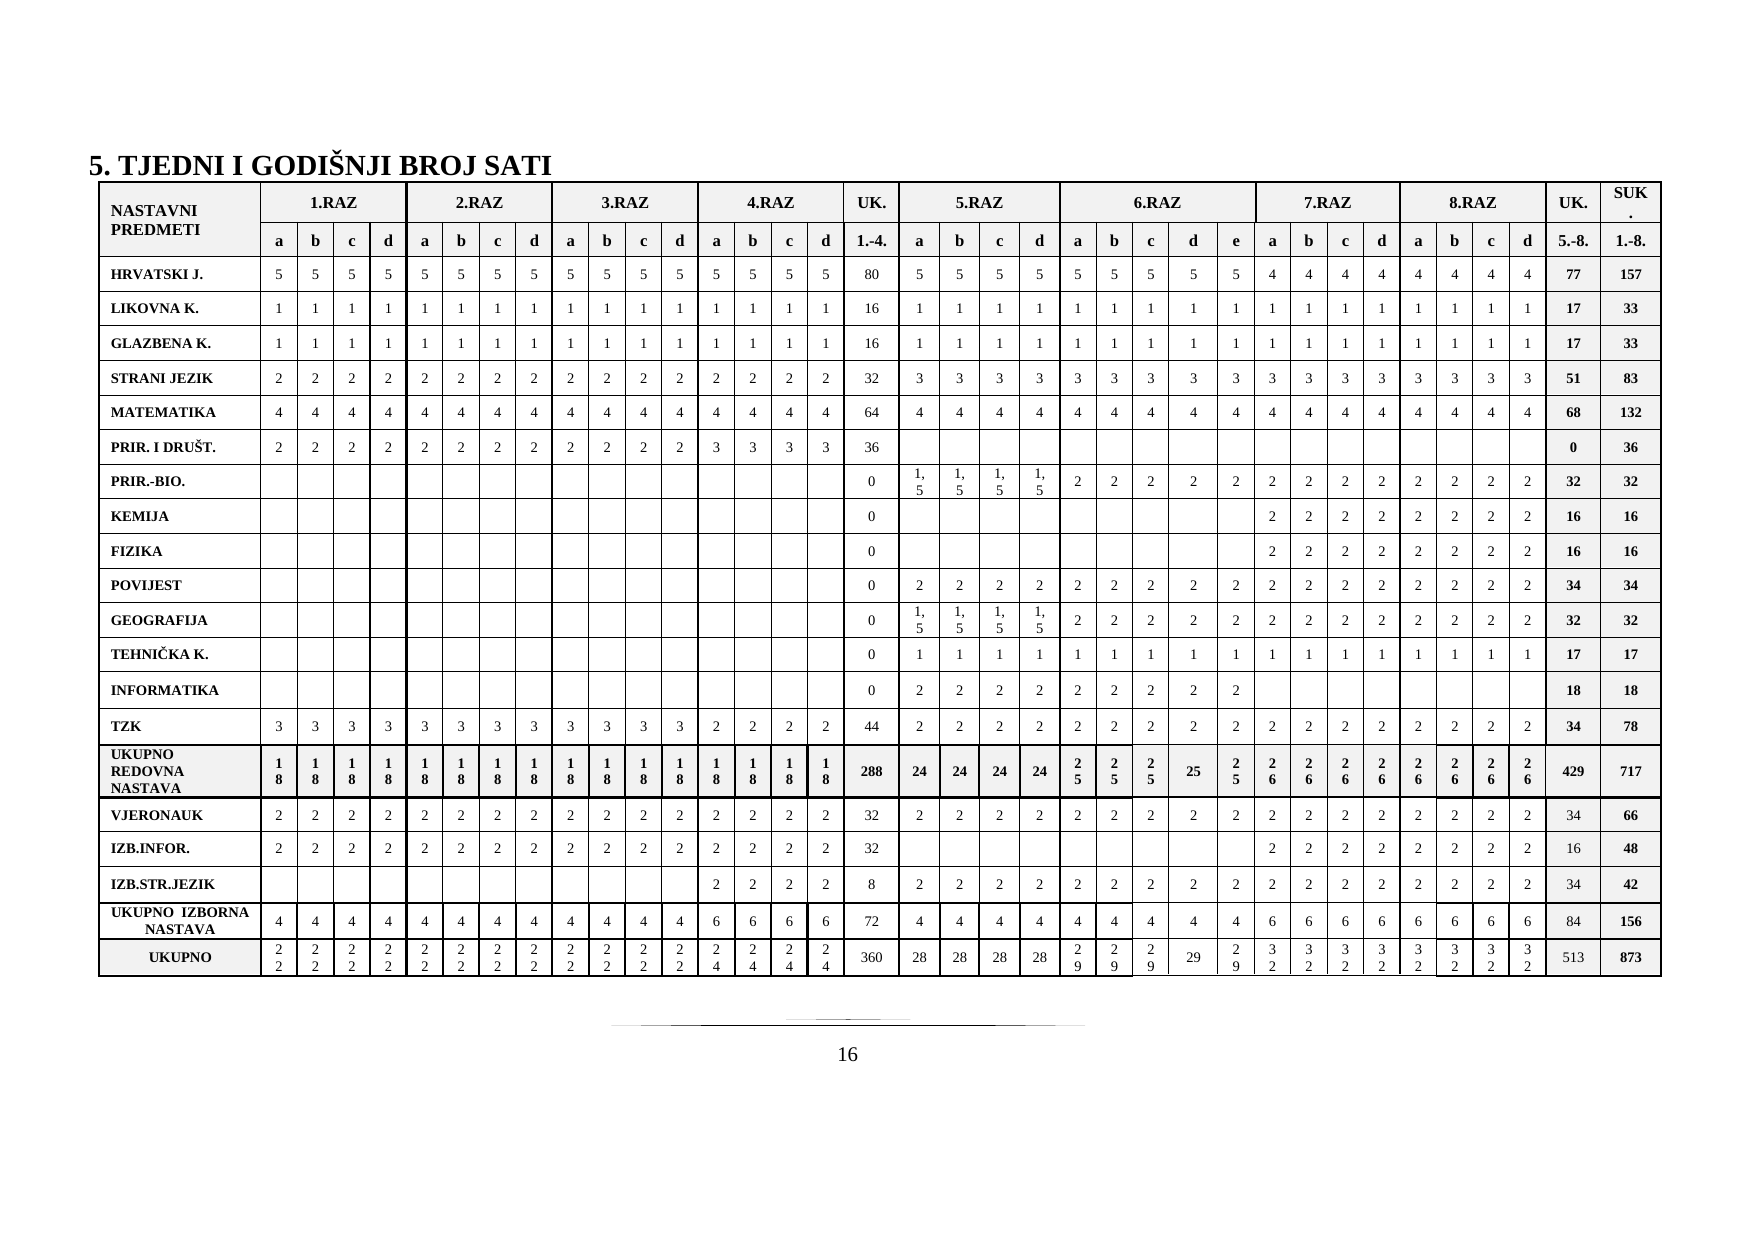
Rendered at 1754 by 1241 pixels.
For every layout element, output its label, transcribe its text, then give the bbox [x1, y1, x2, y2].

table_cell 2 [940, 569, 979, 602]
table_cell 2 [480, 832, 515, 866]
table_cell UKUPNO IZBORNA NASTAVA [100, 904, 260, 938]
table_cell 5 [808, 257, 843, 291]
table_cell 1 [1291, 292, 1327, 325]
table_cell 1 [662, 326, 697, 360]
table_cell 1 [1364, 292, 1399, 325]
table_cell 26 [1437, 746, 1472, 796]
table_header NASTAVNI PREDMETI [100, 183, 260, 256]
table_cell GLAZBENA K. [100, 326, 260, 360]
table_cell [371, 867, 405, 902]
table_cell 3 [1255, 361, 1290, 394]
table_cell 1 [1061, 326, 1096, 360]
table_cell [940, 430, 979, 464]
table_cell 2 [516, 799, 551, 831]
table_cell 29 [1061, 940, 1095, 974]
table_header 4.RAZ [699, 183, 843, 222]
table_cell 2 [1097, 799, 1132, 831]
table_cell [408, 465, 442, 498]
table_cell a [699, 223, 734, 256]
table_cell 2 [1328, 499, 1363, 533]
table_cell 18 [444, 746, 478, 796]
table_cell 2 [1291, 465, 1327, 498]
table_cell 2 [1328, 465, 1363, 498]
table_cell 2 [1328, 534, 1363, 567]
table_cell 5 [298, 257, 333, 291]
table_cell 5 [443, 257, 479, 291]
table_cell 66 [1601, 799, 1660, 831]
table_cell 1 [980, 638, 1019, 671]
table_cell 4 [663, 904, 697, 938]
table_cell 24 [809, 940, 843, 974]
table_cell 4 [371, 904, 405, 938]
table_cell 6 [1437, 904, 1472, 938]
table_cell [553, 465, 588, 498]
table_cell 16 [1547, 499, 1600, 533]
table_cell 32 [845, 832, 898, 866]
table_cell [261, 603, 297, 637]
table_cell 1 [1437, 638, 1472, 671]
table_cell 1 [1218, 292, 1254, 325]
table_cell 4 [1061, 396, 1096, 429]
table_cell 3 [735, 430, 771, 464]
table_cell 873 [1601, 940, 1660, 974]
table_cell 717 [1601, 746, 1660, 796]
table_cell 2 [1097, 569, 1132, 602]
table_cell 1 [1255, 638, 1290, 671]
table_cell 4 [1020, 396, 1059, 429]
table_cell [516, 867, 551, 902]
table_cell 2 [1218, 603, 1254, 637]
table_cell 4 [1255, 257, 1290, 291]
table_cell 2 [1061, 465, 1096, 498]
table_cell 42 [1601, 867, 1660, 902]
table_cell 4 [1437, 396, 1472, 429]
table_cell [735, 499, 771, 533]
table_cell 2 [1020, 569, 1059, 602]
table_cell 48 [1601, 832, 1660, 866]
table_cell 2 [940, 709, 979, 744]
table_cell b [1097, 223, 1132, 256]
table_cell [662, 867, 697, 902]
table_cell UKUPNO REDOVNA NASTAVA [100, 746, 260, 796]
table_cell 6 [1291, 903, 1327, 938]
table_cell [516, 603, 551, 637]
table_header 7.RAZ [1257, 183, 1399, 222]
table_cell 28 [941, 940, 978, 974]
table_cell [589, 569, 625, 602]
table_cell 24 [736, 940, 770, 974]
table_cell 2 [1020, 709, 1059, 744]
table_cell 2 [1401, 709, 1436, 744]
table_cell 2 [334, 799, 369, 831]
table_cell 2 [662, 361, 697, 394]
table_cell 2 [1097, 709, 1132, 744]
table_cell 2 [1169, 672, 1217, 708]
table_cell 2 [1473, 499, 1509, 533]
table_cell d [808, 223, 843, 256]
table_cell [371, 534, 405, 567]
table_cell 4 [553, 904, 588, 938]
table_cell 5 [261, 257, 297, 291]
table_cell a [261, 223, 297, 256]
table_cell 5 [735, 257, 771, 291]
table_cell 1,5 [900, 465, 939, 498]
table_cell 2 [626, 799, 661, 831]
table_cell [808, 638, 843, 671]
table_cell 1 [516, 292, 551, 325]
table_cell [516, 499, 551, 533]
table_cell [371, 499, 405, 533]
table_cell 2 [262, 832, 297, 866]
table_cell [1328, 672, 1363, 708]
table_cell 3 [1169, 361, 1217, 394]
table_cell 0 [845, 603, 898, 637]
table_cell 2 [1473, 867, 1509, 902]
table_cell [772, 534, 807, 567]
table_cell 2 [1061, 603, 1096, 637]
table_cell [662, 465, 697, 498]
table_cell 1 [589, 292, 625, 325]
table_cell 3 [589, 709, 625, 744]
table_cell [772, 672, 807, 708]
table_cell [408, 569, 442, 602]
table_cell 16 [1601, 534, 1660, 567]
table_cell 2 [1437, 709, 1472, 744]
table_cell 288 [845, 746, 898, 796]
table_cell 18 [1601, 672, 1660, 708]
table_cell 2 [626, 430, 661, 464]
table_cell 24 [980, 746, 1019, 796]
table_cell 16 [1547, 832, 1600, 866]
table_cell 16 [1601, 499, 1660, 533]
table_cell 2 [480, 430, 515, 464]
table_cell 1 [1097, 638, 1132, 671]
table_cell 1 [626, 292, 661, 325]
table_cell 34 [1601, 569, 1660, 602]
table_cell [443, 465, 479, 498]
table_cell b [940, 223, 979, 256]
table_cell 4 [261, 396, 297, 429]
table_cell 4 [1473, 396, 1509, 429]
table_cell 2 [1291, 832, 1327, 866]
table_cell 5 [662, 257, 697, 291]
table_cell 2 [1218, 867, 1254, 902]
table_cell 3 [980, 361, 1019, 394]
table_cell [1218, 499, 1254, 533]
table_cell [1097, 499, 1132, 533]
table_cell 80 [845, 257, 898, 291]
table_cell 2 [808, 832, 843, 866]
table_cell 360 [845, 940, 898, 974]
table_cell [334, 867, 369, 902]
table_cell 1 [443, 292, 479, 325]
table_cell 18 [371, 746, 405, 796]
table_cell [298, 672, 333, 708]
table_cell 1 [1473, 638, 1509, 671]
table_cell 1 [480, 326, 515, 360]
table_cell 1 [1020, 638, 1059, 671]
table_cell c [980, 223, 1019, 256]
table_cell 1 [1169, 292, 1217, 325]
table_cell 1 [940, 638, 979, 671]
table_cell 2 [1510, 569, 1545, 602]
table_cell 2 [1510, 832, 1545, 866]
table_cell 4 [1021, 904, 1059, 938]
table_cell [626, 534, 661, 567]
table_cell 2 [1364, 832, 1399, 866]
table_cell [626, 603, 661, 637]
table_cell [1169, 430, 1217, 464]
table_cell 2 [1328, 867, 1363, 902]
table_cell 1 [1133, 326, 1168, 360]
table_cell 1 [1291, 638, 1327, 671]
table_cell 3 [626, 709, 661, 744]
table_cell 2 [334, 430, 369, 464]
table_cell 2 [1364, 499, 1399, 533]
subtitle 5. TJEDNI I GODIŠNJI BROJ SATI [89, 148, 1606, 181]
table_cell 2 [1218, 798, 1254, 831]
table_cell 1 [772, 326, 807, 360]
table_cell 17 [1547, 638, 1600, 671]
table_cell 5 [900, 257, 939, 291]
table_cell 2 [772, 867, 807, 902]
table_cell 4 [1133, 903, 1168, 938]
table_cell 4 [443, 396, 479, 429]
table_cell 1 [772, 292, 807, 325]
table_cell 1 [1510, 326, 1545, 360]
table_cell [900, 499, 939, 533]
table_cell 2 [1218, 672, 1254, 708]
table_cell [735, 672, 771, 708]
table_cell 4 [980, 904, 1019, 938]
table_cell 2 [1437, 799, 1472, 831]
table_cell 6 [1364, 903, 1399, 938]
table_cell 3 [371, 709, 405, 744]
table_cell 3 [940, 361, 979, 394]
table_cell [480, 534, 515, 567]
table_cell 2 [699, 709, 734, 744]
table_cell [553, 569, 588, 602]
table_cell 28 [1021, 940, 1059, 974]
table_cell 34 [1547, 799, 1600, 831]
table_cell 132 [1601, 396, 1660, 429]
table_cell POVIJEST [100, 569, 260, 602]
table_cell [1437, 430, 1472, 464]
table_cell 5 [480, 257, 515, 291]
table_cell [699, 465, 734, 498]
table_cell 1 [553, 292, 588, 325]
table_cell 2 [1169, 867, 1217, 902]
table_cell 2 [371, 430, 405, 464]
table_cell 32 [1255, 939, 1290, 974]
table_cell b [1291, 223, 1327, 256]
table_cell [408, 672, 442, 708]
table_cell 18 [699, 746, 734, 796]
table_cell [516, 569, 551, 602]
table_cell [480, 465, 515, 498]
table_cell 32 [1547, 603, 1600, 637]
table_cell GEOGRAFIJA [100, 603, 260, 637]
table_cell [261, 465, 297, 498]
table_cell HRVATSKI J. [100, 257, 260, 291]
table_cell 5 [1133, 257, 1168, 291]
table_cell 29 [1133, 939, 1168, 974]
table_cell 2 [1169, 569, 1217, 602]
table_cell [1020, 832, 1059, 866]
table_cell 1 [261, 326, 297, 360]
table_cell [553, 603, 588, 637]
table_cell 18 [663, 746, 697, 796]
table_cell 4 [517, 904, 551, 938]
table_cell [1097, 832, 1132, 866]
table_cell 3 [1473, 361, 1509, 394]
table_cell [808, 569, 843, 602]
table_cell 2 [735, 832, 771, 866]
table_cell 0 [845, 638, 898, 671]
table_cell [808, 672, 843, 708]
table_cell 2 [1364, 709, 1399, 744]
table_cell 29 [1218, 939, 1254, 974]
table_header 5.RAZ [900, 183, 1059, 222]
table_cell 2 [626, 361, 661, 394]
table_cell 32 [845, 799, 898, 831]
table_cell 32 [1401, 939, 1436, 974]
table_cell 5 [516, 257, 551, 291]
table_cell 2 [1291, 534, 1327, 567]
table_cell 1 [662, 292, 697, 325]
table_cell 17 [1547, 326, 1600, 360]
table_cell 2 [589, 832, 625, 866]
table_cell 1 [1133, 638, 1168, 671]
table_cell d [1510, 223, 1545, 256]
table_cell 2 [699, 867, 734, 902]
table_cell 2 [1364, 465, 1399, 498]
table_cell [298, 465, 333, 498]
table_cell [1401, 430, 1436, 464]
table_cell [699, 569, 734, 602]
table_cell 0 [1547, 430, 1600, 464]
table_cell 4 [335, 904, 369, 938]
table_cell [261, 638, 297, 671]
table_cell 4 [1328, 396, 1363, 429]
table_cell [1364, 430, 1399, 464]
table_cell a [408, 223, 442, 256]
table_cell [408, 638, 442, 671]
table_header 2.RAZ [408, 183, 551, 222]
table_cell 3 [1328, 361, 1363, 394]
table_cell 25 [1061, 746, 1095, 796]
table_cell 2 [699, 832, 734, 866]
table_cell 2 [1097, 867, 1132, 902]
table_cell 3 [261, 709, 297, 744]
table_cell 3 [662, 709, 697, 744]
table_cell 2 [1364, 603, 1399, 637]
table_cell [1169, 534, 1217, 567]
table_cell 2 [298, 799, 333, 831]
table_cell 1 [1401, 638, 1436, 671]
table_cell 157 [1601, 257, 1660, 291]
table_cell [1061, 832, 1096, 866]
table_cell 2 [1328, 709, 1363, 744]
table_cell 17 [1547, 292, 1600, 325]
table_cell [735, 603, 771, 637]
table_cell 6 [809, 904, 843, 938]
table_cell 6 [1474, 904, 1508, 938]
table_cell c [1133, 223, 1168, 256]
table_cell 2 [553, 799, 588, 831]
table_cell [1020, 534, 1059, 567]
table_cell 2 [1401, 832, 1436, 866]
table_cell 1 [1437, 292, 1472, 325]
table_cell 3 [1061, 361, 1096, 394]
table_cell [626, 465, 661, 498]
table_cell UKUPNO [100, 940, 260, 974]
table_cell 3 [443, 709, 479, 744]
table_cell IZB.INFOR. [100, 832, 260, 866]
table_cell 2 [1328, 832, 1363, 866]
table_cell 2 [1510, 603, 1545, 637]
table_cell 18 [772, 746, 806, 796]
table_cell 3 [900, 361, 939, 394]
table_cell [1401, 672, 1436, 708]
table_cell 36 [1601, 430, 1660, 464]
table_cell 2 [980, 569, 1019, 602]
table_cell 1,5 [940, 603, 979, 637]
table_cell 4 [772, 396, 807, 429]
table_cell [334, 638, 369, 671]
table_cell 6 [699, 904, 734, 938]
table_cell 5 [553, 257, 588, 291]
table_cell [589, 672, 625, 708]
table_cell 1 [1364, 638, 1399, 671]
table_cell 28 [900, 940, 939, 974]
table_cell 2 [1218, 569, 1254, 602]
table_cell [589, 603, 625, 637]
table_cell [735, 534, 771, 567]
table_cell [1097, 534, 1132, 567]
table_cell 2 [298, 430, 333, 464]
table_cell 2 [334, 832, 369, 866]
table_cell 4 [940, 396, 979, 429]
table_cell 156 [1601, 904, 1660, 938]
table_cell 2 [443, 832, 479, 866]
table_cell 2 [516, 430, 551, 464]
table_cell c [1473, 223, 1509, 256]
table_cell 4 [1510, 396, 1545, 429]
table_cell [626, 499, 661, 533]
table_cell 2 [772, 832, 807, 866]
table_cell 1 [1328, 326, 1363, 360]
table_cell 22 [553, 940, 588, 974]
table_cell 2 [371, 832, 405, 866]
table_cell 2 [1401, 867, 1436, 902]
table_cell 2 [1061, 799, 1096, 831]
table_cell 2 [1510, 499, 1545, 533]
table_cell [298, 638, 333, 671]
table_cell 2 [298, 361, 333, 394]
table_cell 2 [553, 832, 588, 866]
table_cell [1169, 499, 1217, 533]
table_cell 2 [1255, 832, 1290, 866]
table_cell d [662, 223, 697, 256]
table_cell 1 [553, 326, 588, 360]
table_cell [589, 534, 625, 567]
table_cell 18 [335, 746, 369, 796]
table_cell 4 [1255, 396, 1290, 429]
table_cell 77 [1547, 257, 1600, 291]
table_cell 4 [735, 396, 771, 429]
table_cell [940, 832, 979, 866]
table_cell 2 [1097, 465, 1132, 498]
table_cell [980, 832, 1019, 866]
table_cell 2 [1291, 709, 1327, 744]
table_cell 3 [1364, 361, 1399, 394]
table_cell [1364, 672, 1399, 708]
table_cell 1 [808, 292, 843, 325]
table_cell 4 [408, 396, 442, 429]
table_cell 2 [1255, 569, 1290, 602]
table_cell [1328, 430, 1363, 464]
table_cell [480, 499, 515, 533]
table_cell 64 [845, 396, 898, 429]
table_cell 0 [845, 465, 898, 498]
table_header 3.RAZ [553, 183, 697, 222]
table_cell [371, 603, 405, 637]
table_cell 26 [1364, 745, 1399, 796]
table_cell 33 [1601, 292, 1660, 325]
table_cell 2 [371, 361, 405, 394]
table_cell 5 [334, 257, 369, 291]
table_cell [808, 499, 843, 533]
table_cell 2 [1020, 867, 1059, 902]
table_cell [443, 569, 479, 602]
table_cell 3 [1020, 361, 1059, 394]
table_cell 1 [1020, 326, 1059, 360]
table_cell 32 [1510, 940, 1545, 974]
table_cell [735, 569, 771, 602]
table_cell 32 [1291, 939, 1327, 974]
table_cell [900, 832, 939, 866]
table_cell 4 [590, 904, 624, 938]
table_cell 17 [1601, 638, 1660, 671]
table_cell VJERONAUK [100, 799, 260, 831]
table_cell 2 [261, 361, 297, 394]
table_cell LIKOVNA K. [100, 292, 260, 325]
table_cell 1,5 [980, 603, 1019, 637]
table_cell 2 [1328, 798, 1363, 831]
table_cell 4 [298, 396, 333, 429]
table_header 1.RAZ [261, 183, 405, 222]
table_cell [662, 569, 697, 602]
table_cell 34 [1547, 709, 1600, 744]
table_cell 1,5 [940, 465, 979, 498]
table_cell 2 [808, 709, 843, 744]
table_cell a [900, 223, 939, 256]
table_cell 2 [1061, 569, 1096, 602]
table_cell 2 [1169, 603, 1217, 637]
table_cell 3 [553, 709, 588, 744]
table_cell 5 [1169, 257, 1217, 291]
table_cell 2 [1020, 799, 1059, 831]
table_cell [699, 603, 734, 637]
table_cell [735, 638, 771, 671]
table_cell 2 [1437, 569, 1472, 602]
table_cell 2 [480, 361, 515, 394]
table_cell 2 [516, 832, 551, 866]
table_cell 1 [1328, 638, 1363, 671]
table_cell 2 [699, 361, 734, 394]
table_cell 1 [1473, 292, 1509, 325]
table_cell b [443, 223, 479, 256]
table_cell 2 [1364, 534, 1399, 567]
table_cell 5 [371, 257, 405, 291]
table_cell 5 [699, 257, 734, 291]
table_cell 2 [1473, 534, 1509, 567]
table_cell [808, 603, 843, 637]
table_cell 1 [1401, 326, 1436, 360]
table_cell 1 [1364, 326, 1399, 360]
table_header 6.RAZ [1061, 183, 1255, 222]
table_cell 2 [553, 430, 588, 464]
table_cell [334, 499, 369, 533]
table_cell 32 [1328, 939, 1363, 974]
table_cell 2 [1133, 798, 1168, 831]
table_cell 4 [1133, 396, 1168, 429]
table_cell [589, 638, 625, 671]
table_cell 1 [443, 326, 479, 360]
table_cell 2 [980, 867, 1019, 902]
table_cell 4 [408, 904, 442, 938]
table_cell 2 [1169, 798, 1217, 831]
table_cell [808, 465, 843, 498]
table_cell 78 [1601, 709, 1660, 744]
table_cell 2 [735, 799, 771, 831]
table_cell 2 [589, 799, 625, 831]
table_cell c [480, 223, 515, 256]
table_cell 2 [1473, 465, 1509, 498]
table_cell 4 [516, 396, 551, 429]
table_cell 22 [480, 940, 515, 974]
table_cell 2 [900, 867, 939, 902]
table_cell 2 [1133, 672, 1168, 708]
table_cell 2 [1133, 569, 1168, 602]
table_cell b [589, 223, 625, 256]
table_cell 1 [1255, 292, 1290, 325]
table_cell [772, 638, 807, 671]
table_cell 2 [443, 361, 479, 394]
table_cell 2 [1218, 709, 1254, 744]
table_cell 2 [1255, 709, 1290, 744]
table_cell 5 [980, 257, 1019, 291]
table_cell 5 [1020, 257, 1059, 291]
table_cell 2 [1097, 672, 1132, 708]
table_cell 24 [772, 940, 806, 974]
table_cell 2 [1510, 799, 1545, 831]
table_cell [298, 603, 333, 637]
table_cell 4 [1437, 257, 1472, 291]
table_cell 4 [553, 396, 588, 429]
table_cell 6 [736, 904, 770, 938]
table_cell [298, 534, 333, 567]
table_cell [662, 603, 697, 637]
table_cell 1,5 [980, 465, 1019, 498]
table_cell 26 [1401, 745, 1436, 796]
table_cell 1 [298, 292, 333, 325]
table_cell [443, 672, 479, 708]
table_cell 26 [1510, 746, 1545, 796]
table_cell [334, 569, 369, 602]
table_cell 1 [1510, 638, 1545, 671]
table_cell [261, 569, 297, 602]
table_cell 2 [553, 361, 588, 394]
table_cell 32 [1601, 465, 1660, 498]
table_cell 5 [1061, 257, 1096, 291]
table_cell [772, 499, 807, 533]
table_cell 5.-8. [1547, 223, 1600, 256]
table_cell 1 [699, 326, 734, 360]
table_cell 1 [1169, 326, 1217, 360]
table_cell 1 [940, 326, 979, 360]
table_cell 1 [900, 326, 939, 360]
table_cell 1 [1510, 292, 1545, 325]
table_cell 1 [735, 326, 771, 360]
table_cell 2 [1364, 798, 1399, 831]
table_cell 18 [736, 746, 770, 796]
table_cell 26 [1328, 745, 1363, 796]
table_cell 2 [443, 799, 479, 831]
table_cell 2 [1510, 465, 1545, 498]
table_cell [1061, 430, 1096, 464]
table_cell 22 [663, 940, 697, 974]
table_cell 83 [1601, 361, 1660, 394]
table_cell 26 [1255, 745, 1290, 796]
table_cell 1 [699, 292, 734, 325]
table_cell 1 [261, 292, 297, 325]
table_cell 3 [298, 709, 333, 744]
table_cell 18 [809, 746, 843, 796]
table_cell [1133, 534, 1168, 567]
table_cell 29 [1169, 939, 1217, 974]
table_cell 2 [1437, 534, 1472, 567]
table_cell [1020, 430, 1059, 464]
table_cell [699, 534, 734, 567]
table_cell 18 [480, 746, 515, 796]
table_cell [940, 499, 979, 533]
table_cell [516, 534, 551, 567]
table_cell 5 [1097, 257, 1132, 291]
table_cell [589, 465, 625, 498]
table_cell 16 [845, 326, 898, 360]
table_cell 5 [1218, 257, 1254, 291]
table_cell 51 [1547, 361, 1600, 394]
table_cell 1 [408, 326, 442, 360]
table_cell 2 [1473, 799, 1509, 831]
table_cell 18 [408, 746, 442, 796]
table_cell 1 [900, 292, 939, 325]
table_cell [1510, 672, 1545, 708]
table_cell 4 [589, 396, 625, 429]
table_cell [334, 534, 369, 567]
table_cell [371, 465, 405, 498]
table_cell c [334, 223, 369, 256]
table_cell 34 [1547, 867, 1600, 902]
table_cell [900, 430, 939, 464]
table_cell [980, 534, 1019, 567]
table_cell 32 [1474, 940, 1508, 974]
table_cell [1291, 672, 1327, 708]
table_cell 2 [1133, 709, 1168, 744]
table_cell 2 [1255, 798, 1290, 831]
table_cell 5 [772, 257, 807, 291]
table_cell 2 [1437, 867, 1472, 902]
table_cell [662, 672, 697, 708]
table_cell a [1401, 223, 1436, 256]
table_cell 4 [1401, 257, 1436, 291]
table_cell 2 [408, 430, 442, 464]
table_cell 22 [335, 940, 369, 974]
table_cell 4 [1169, 396, 1217, 429]
table_cell 2 [1437, 603, 1472, 637]
table_cell 24 [699, 940, 734, 974]
table_cell 3 [1401, 361, 1436, 394]
table_cell [1133, 499, 1168, 533]
table_cell 2 [1401, 603, 1436, 637]
table_cell 2 [371, 799, 405, 831]
table_cell [626, 867, 661, 902]
table_cell MATEMATIKA [100, 396, 260, 429]
table_cell a [1255, 223, 1290, 256]
table_cell 32 [845, 361, 898, 394]
table_cell 4 [334, 396, 369, 429]
table_cell [1473, 672, 1509, 708]
table_cell [408, 534, 442, 567]
table_cell [298, 867, 333, 902]
table_cell [772, 603, 807, 637]
table_cell [1133, 832, 1168, 866]
table_cell 2 [900, 799, 939, 831]
table_cell [408, 499, 442, 533]
table_cell 1 [480, 292, 515, 325]
table_cell TZK [100, 709, 260, 744]
table_cell 4 [1364, 257, 1399, 291]
table_cell [553, 638, 588, 671]
table_cell 4 [1291, 396, 1327, 429]
table_cell 4 [1401, 396, 1436, 429]
table_cell 2 [334, 361, 369, 394]
table_cell [699, 499, 734, 533]
table_cell d [1364, 223, 1399, 256]
table_cell [298, 499, 333, 533]
table_cell [480, 638, 515, 671]
table_cell 4 [980, 396, 1019, 429]
table_cell 25 [1097, 746, 1132, 796]
table_cell 0 [845, 534, 898, 567]
table_cell [261, 534, 297, 567]
table_cell 2 [1133, 867, 1168, 902]
table_cell d [1020, 223, 1059, 256]
table_header 8.RAZ [1401, 183, 1545, 222]
table_cell 1 [1020, 292, 1059, 325]
table_cell PRIR.-BIO. [100, 465, 260, 498]
table_cell [1218, 430, 1254, 464]
table_cell 18 [262, 746, 296, 796]
table_cell 8 [845, 867, 898, 902]
table_cell 4 [262, 904, 296, 938]
table_cell 2 [1364, 569, 1399, 602]
table_cell 2 [1510, 867, 1545, 902]
table_cell 1 [1097, 292, 1132, 325]
table_cell 2 [699, 799, 734, 831]
table_cell [699, 672, 734, 708]
table_cell 24 [900, 746, 939, 796]
table_cell 2 [1061, 709, 1096, 744]
table_cell [553, 672, 588, 708]
table_cell 2 [1437, 832, 1472, 866]
table_cell 1 [940, 292, 979, 325]
table_cell 4 [900, 904, 939, 938]
table_cell KEMIJA [100, 499, 260, 533]
table_cell 4 [1218, 903, 1254, 938]
table_cell 2 [662, 430, 697, 464]
table_cell 18 [517, 746, 551, 796]
table_cell 5 [626, 257, 661, 291]
table_cell 22 [590, 940, 624, 974]
table_cell 32 [1601, 603, 1660, 637]
table_cell 2 [772, 709, 807, 744]
table_cell 36 [845, 430, 898, 464]
table_cell 1 [1473, 326, 1509, 360]
table_cell [443, 499, 479, 533]
table_cell [626, 638, 661, 671]
table_cell c [626, 223, 661, 256]
table_cell 3 [1097, 361, 1132, 394]
table_cell [408, 603, 442, 637]
table_cell 2 [298, 832, 333, 866]
table_cell 22 [626, 940, 661, 974]
table_cell 2 [1473, 832, 1509, 866]
table_cell 6 [1255, 903, 1290, 938]
table_cell 6 [1401, 903, 1436, 938]
table_cell 1 [334, 326, 369, 360]
table_cell 32 [1437, 940, 1472, 974]
table_cell 1.-8. [1601, 223, 1660, 256]
table_cell 4 [371, 396, 405, 429]
table_cell 3 [772, 430, 807, 464]
table_cell 2 [1097, 603, 1132, 637]
table_cell [772, 465, 807, 498]
table_cell 2 [940, 672, 979, 708]
table_cell 22 [262, 940, 296, 974]
table_cell 1 [1291, 326, 1327, 360]
table_cell 1 [980, 326, 1019, 360]
table_cell 1 [626, 326, 661, 360]
table_cell 4 [1510, 257, 1545, 291]
table_cell 28 [980, 940, 1019, 974]
table_cell 2 [1401, 499, 1436, 533]
table_cell 26 [1474, 746, 1508, 796]
table_cell 4 [699, 396, 734, 429]
table_cell [553, 534, 588, 567]
table_cell [298, 569, 333, 602]
table_cell 18 [1547, 672, 1600, 708]
table_cell 4 [1061, 904, 1095, 938]
table_cell 2 [1401, 569, 1436, 602]
table_cell 1 [1169, 638, 1217, 671]
table_cell [371, 638, 405, 671]
table_cell [261, 499, 297, 533]
table_cell 2 [808, 799, 843, 831]
table_cell [1061, 499, 1096, 533]
table_cell [516, 638, 551, 671]
table_cell 2 [900, 672, 939, 708]
table_cell 3 [1291, 361, 1327, 394]
table_cell [589, 499, 625, 533]
table_cell STRANI JEZIK [100, 361, 260, 394]
table_cell 4 [1291, 257, 1327, 291]
table_cell [940, 534, 979, 567]
table_cell [662, 534, 697, 567]
table_cell [443, 867, 479, 902]
table_cell [371, 672, 405, 708]
table_header SUK. [1601, 183, 1660, 222]
table_cell 4 [480, 396, 515, 429]
table_cell 2 [1255, 603, 1290, 637]
table_cell 4 [626, 904, 661, 938]
table_cell 32 [1364, 939, 1399, 974]
table_cell 0 [845, 672, 898, 708]
table_cell 1 [1218, 638, 1254, 671]
table_cell 4 [480, 904, 515, 938]
table_cell 2 [940, 799, 979, 831]
table_cell INFORMATIKA [100, 672, 260, 708]
table_cell 2 [1364, 867, 1399, 902]
table_cell [699, 638, 734, 671]
table_cell 1.-4. [845, 223, 898, 256]
table_cell 25 [1218, 745, 1254, 796]
table_cell [262, 867, 297, 902]
table_cell d [516, 223, 551, 256]
table_cell 4 [1328, 257, 1363, 291]
table_cell 2 [1328, 569, 1363, 602]
table_cell [589, 867, 625, 902]
table_cell 2 [262, 799, 297, 831]
table_cell 1 [1218, 326, 1254, 360]
table_header UK. [1547, 183, 1600, 222]
table_cell 2 [516, 361, 551, 394]
table_cell 2 [408, 832, 442, 866]
table_header UK. [844, 183, 898, 222]
table_cell 2 [408, 799, 442, 831]
table_cell 2 [1061, 867, 1096, 902]
table_cell 1 [980, 292, 1019, 325]
table_cell 3 [1510, 361, 1545, 394]
table_cell 2 [1473, 709, 1509, 744]
table_cell 2 [772, 361, 807, 394]
table_cell 1 [1328, 292, 1363, 325]
table_cell 1 [808, 326, 843, 360]
table_cell [1437, 672, 1472, 708]
table_cell c [1328, 223, 1363, 256]
table_cell 2 [1255, 867, 1290, 902]
table_cell 29 [1097, 940, 1132, 974]
table_cell 3 [808, 430, 843, 464]
table_cell 24 [1021, 746, 1059, 796]
table_cell [1061, 534, 1096, 567]
table_cell 4 [662, 396, 697, 429]
table_cell [1218, 832, 1254, 866]
table_cell 3 [516, 709, 551, 744]
table_cell 1 [735, 292, 771, 325]
table_cell 4 [1169, 903, 1217, 938]
table_cell FIZIKA [100, 534, 260, 567]
table_cell 4 [1097, 396, 1132, 429]
table_cell [626, 569, 661, 602]
table_cell 2 [589, 361, 625, 394]
table_cell 18 [590, 746, 624, 796]
table_cell 2 [1510, 534, 1545, 567]
table_cell a [1061, 223, 1096, 256]
table_cell 34 [1547, 569, 1600, 602]
table_cell 2 [1473, 603, 1509, 637]
table_cell d [371, 223, 405, 256]
table_cell [980, 499, 1019, 533]
table_cell 5 [408, 257, 442, 291]
table_cell b [1437, 223, 1472, 256]
table_cell [443, 603, 479, 637]
table_cell 3 [334, 709, 369, 744]
table_cell 1 [1437, 326, 1472, 360]
table_cell 33 [1601, 326, 1660, 360]
table_cell 2 [980, 799, 1019, 831]
table_cell 1 [1133, 292, 1168, 325]
table_cell 22 [517, 940, 551, 974]
table_cell 2 [1401, 534, 1436, 567]
table_cell 1 [1401, 292, 1436, 325]
table_cell [1020, 499, 1059, 533]
table_cell PRIR. I DRUŠT. [100, 430, 260, 464]
table_cell e [1218, 223, 1254, 256]
table_cell 2 [1437, 465, 1472, 498]
table_cell 4 [1097, 904, 1132, 938]
table_cell [662, 638, 697, 671]
table_cell 22 [371, 940, 405, 974]
table_cell 2 [1020, 672, 1059, 708]
table_cell 22 [408, 940, 442, 974]
table_cell 24 [941, 746, 978, 796]
table_cell 1 [298, 326, 333, 360]
table_cell 2 [261, 430, 297, 464]
table_cell [1255, 430, 1290, 464]
table_cell [480, 569, 515, 602]
table_cell 2 [735, 709, 771, 744]
table_cell 2 [1061, 672, 1096, 708]
table_cell 22 [444, 940, 478, 974]
table_cell 1 [408, 292, 442, 325]
table_cell [480, 867, 515, 902]
table_cell 2 [808, 867, 843, 902]
table_cell 2 [1255, 499, 1290, 533]
table_cell [1291, 430, 1327, 464]
table_cell 44 [845, 709, 898, 744]
table_cell 1 [589, 326, 625, 360]
table_cell 2 [443, 430, 479, 464]
table_cell 25 [1133, 745, 1168, 796]
table_cell 16 [1547, 534, 1600, 567]
table_cell [516, 672, 551, 708]
table_cell 18 [626, 746, 661, 796]
table_cell [1255, 672, 1290, 708]
table_cell 4 [1218, 396, 1254, 429]
table_cell 4 [900, 396, 939, 429]
table_cell 1 [371, 292, 405, 325]
table_cell 68 [1547, 396, 1600, 429]
table_cell [553, 499, 588, 533]
table_cell 2 [1510, 709, 1545, 744]
table_cell 0 [845, 499, 898, 533]
table_cell 1,5 [1020, 603, 1059, 637]
table_cell [980, 430, 1019, 464]
table_cell 1 [1061, 292, 1096, 325]
table_cell [1169, 832, 1217, 866]
table_cell 16 [845, 292, 898, 325]
table_cell 22 [298, 940, 333, 974]
table_cell 4 [626, 396, 661, 429]
table_cell [808, 534, 843, 567]
table_cell 1 [900, 638, 939, 671]
table_cell 5 [940, 257, 979, 291]
table_cell 2 [980, 709, 1019, 744]
table_cell 25 [1169, 745, 1217, 796]
table_cell 84 [1547, 904, 1600, 938]
table_cell 2 [1169, 709, 1217, 744]
table_cell 4 [444, 904, 478, 938]
table_cell 1,5 [1020, 465, 1059, 498]
table_cell [408, 867, 442, 902]
table_cell 1 [516, 326, 551, 360]
table_cell 1 [334, 292, 369, 325]
table_cell [261, 672, 297, 708]
table_cell [371, 569, 405, 602]
table_cell b [298, 223, 333, 256]
table_cell 4 [941, 904, 978, 938]
table_cell 2 [662, 799, 697, 831]
table_cell [1133, 430, 1168, 464]
table_cell [735, 465, 771, 498]
table_cell 2 [1255, 534, 1290, 567]
table_cell 2 [808, 361, 843, 394]
table_cell 3 [699, 430, 734, 464]
table_cell 4 [1364, 396, 1399, 429]
table_cell [480, 672, 515, 708]
table_cell 2 [480, 799, 515, 831]
table_cell 2 [1133, 603, 1168, 637]
table_cell 2 [408, 361, 442, 394]
table_cell 2 [772, 799, 807, 831]
table_cell c [772, 223, 807, 256]
table_cell 2 [626, 832, 661, 866]
table_cell 4 [298, 904, 333, 938]
table_cell 2 [1473, 569, 1509, 602]
table_cell 2 [1291, 499, 1327, 533]
table_cell 2 [940, 867, 979, 902]
table_cell 6 [772, 904, 806, 938]
table_cell 2 [1328, 603, 1363, 637]
table_cell 2 [662, 832, 697, 866]
table_cell 513 [1547, 940, 1600, 974]
table_cell 5 [589, 257, 625, 291]
table_cell 2 [1437, 499, 1472, 533]
table_cell 32 [1547, 465, 1600, 498]
table_cell 3 [1437, 361, 1472, 394]
table_cell 2 [900, 569, 939, 602]
table_cell 2 [1401, 465, 1436, 498]
table_cell [334, 672, 369, 708]
table_cell 6 [1510, 904, 1545, 938]
table_cell 3 [408, 709, 442, 744]
table_cell [443, 534, 479, 567]
table_cell 3 [480, 709, 515, 744]
table_cell 2 [1255, 465, 1290, 498]
table_cell [900, 534, 939, 567]
table_cell 2 [735, 361, 771, 394]
table_cell 429 [1546, 746, 1600, 796]
table_cell [1097, 430, 1132, 464]
table_cell [772, 569, 807, 602]
table_cell 2 [1133, 465, 1168, 498]
table_cell [1510, 430, 1545, 464]
table_cell 2 [980, 672, 1019, 708]
table_cell IZB.STR.JEZIK [100, 867, 260, 902]
table_cell 26 [1291, 745, 1327, 796]
table_cell 2 [1169, 465, 1217, 498]
table_cell 1 [371, 326, 405, 360]
table_cell 3 [1133, 361, 1168, 394]
table_cell 0 [845, 569, 898, 602]
table_cell [626, 672, 661, 708]
table_cell 1 [1061, 638, 1096, 671]
table_cell 2 [1291, 867, 1327, 902]
table_cell [443, 638, 479, 671]
table_cell 2 [1218, 465, 1254, 498]
table_cell a [553, 223, 588, 256]
table_cell 2 [900, 709, 939, 744]
table_cell 2 [1401, 798, 1436, 831]
table_cell 18 [553, 746, 588, 796]
table_cell 1 [1097, 326, 1132, 360]
table_cell 1,5 [900, 603, 939, 637]
table_cell 6 [1328, 903, 1363, 938]
table_cell [1473, 430, 1509, 464]
table_cell 18 [298, 746, 333, 796]
table_cell [334, 465, 369, 498]
table_cell [516, 465, 551, 498]
table_cell 1 [1255, 326, 1290, 360]
table_cell [1218, 534, 1254, 567]
table_cell 2 [1291, 798, 1327, 831]
table_cell 2 [1291, 569, 1327, 602]
table_cell 4 [808, 396, 843, 429]
table_cell [334, 603, 369, 637]
table_cell 2 [1291, 603, 1327, 637]
table_cell [480, 603, 515, 637]
table_cell 2 [589, 430, 625, 464]
table_cell 3 [1218, 361, 1254, 394]
table_cell b [735, 223, 771, 256]
table_cell TEHNIČKA K. [100, 638, 260, 671]
table_cell d [1169, 223, 1217, 256]
table_cell [662, 499, 697, 533]
table_cell 72 [845, 904, 898, 938]
table_cell [553, 867, 588, 902]
table_cell 4 [1473, 257, 1509, 291]
table_cell 2 [735, 867, 771, 902]
